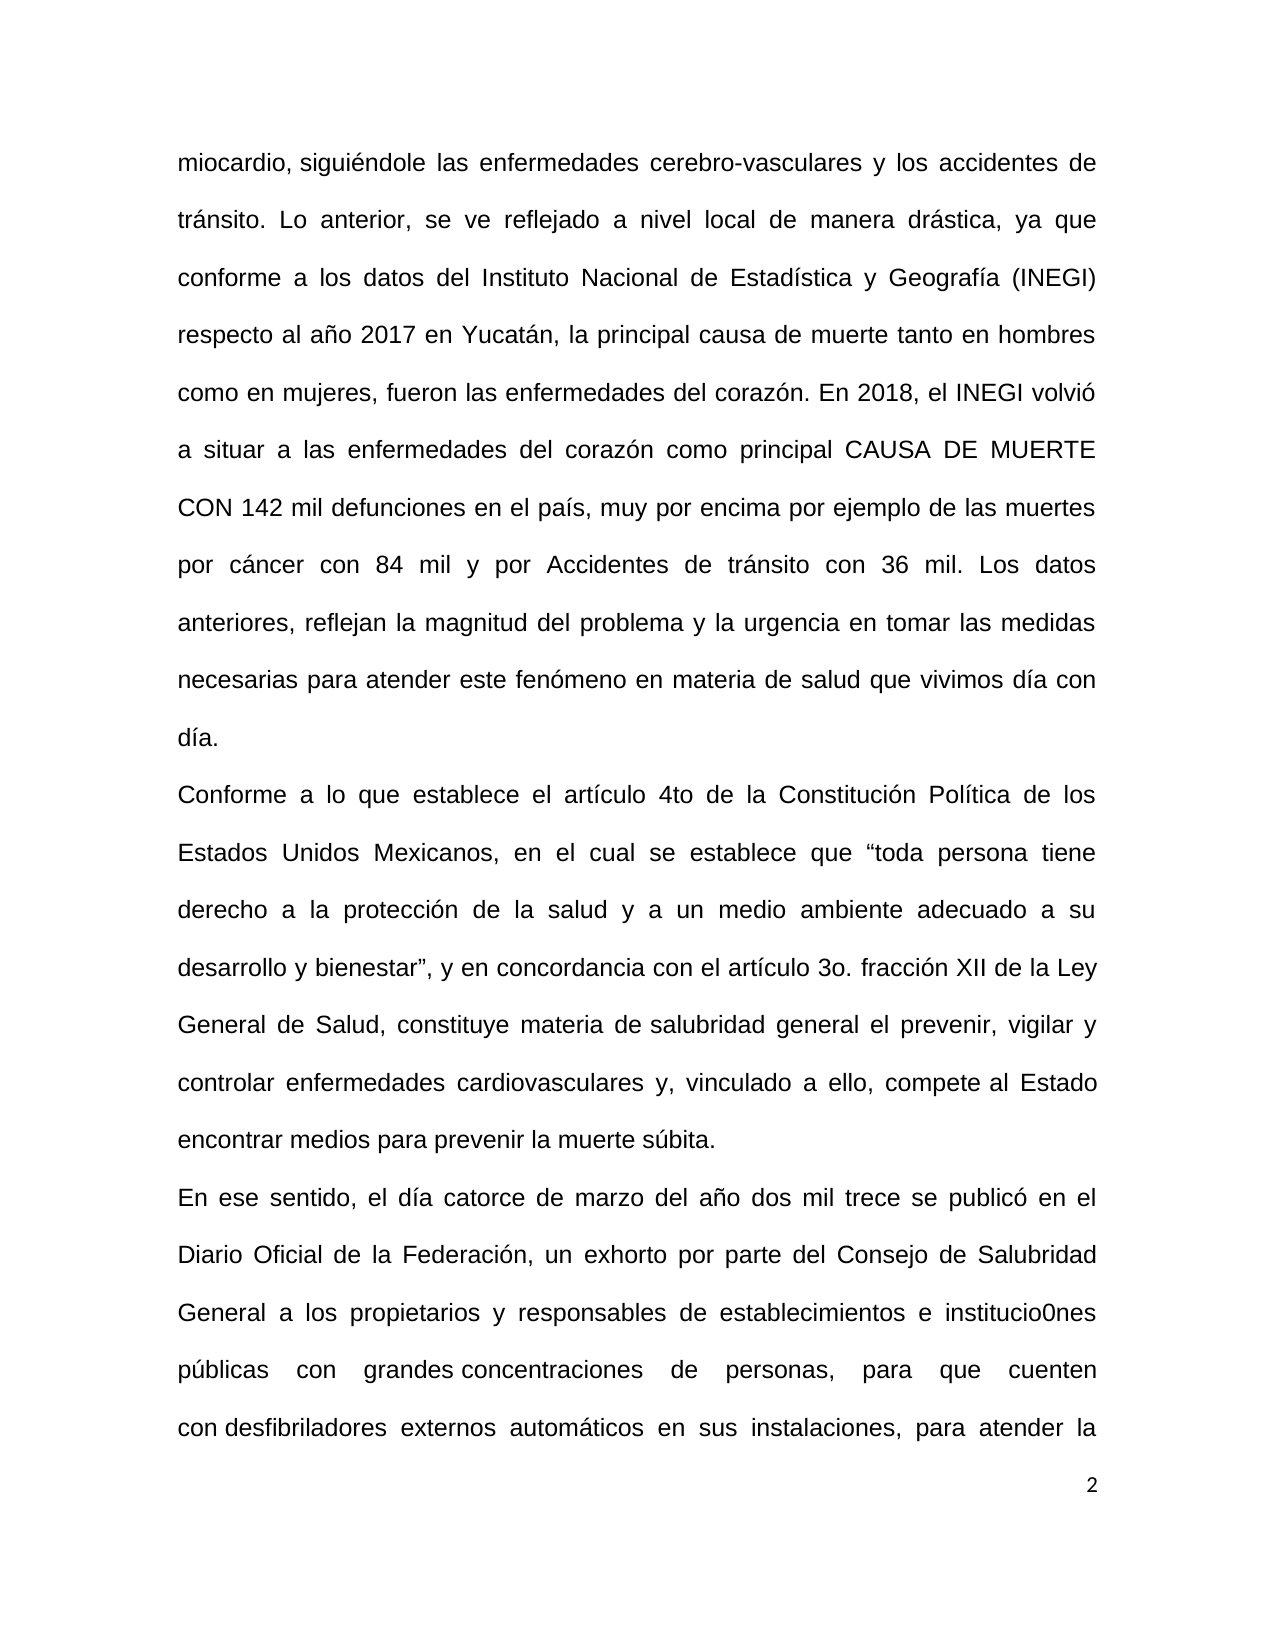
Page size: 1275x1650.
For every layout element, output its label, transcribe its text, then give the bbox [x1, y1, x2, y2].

text Conforme a lo que establece el artículo 4to de la Constitución Política de los Estados Unidos Mexicanos, en el cual se establece que “toda persona tiene derecho a la protección de la salud y a un medio ambiente adecuado a su desarrollo y bienestar”, y en concordancia con el artículo 3o. fracción XII de la Ley General de Salud, constituye materia de salubridad general el prevenir, vigilar y controlar enfermedades cardiovasculares y, vinculado a ello, compete al Estado encontrar medios para prevenir la muerte súbita. [177, 780, 1098, 1154]
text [177, 1183, 1098, 1441]
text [177, 148, 1098, 751]
